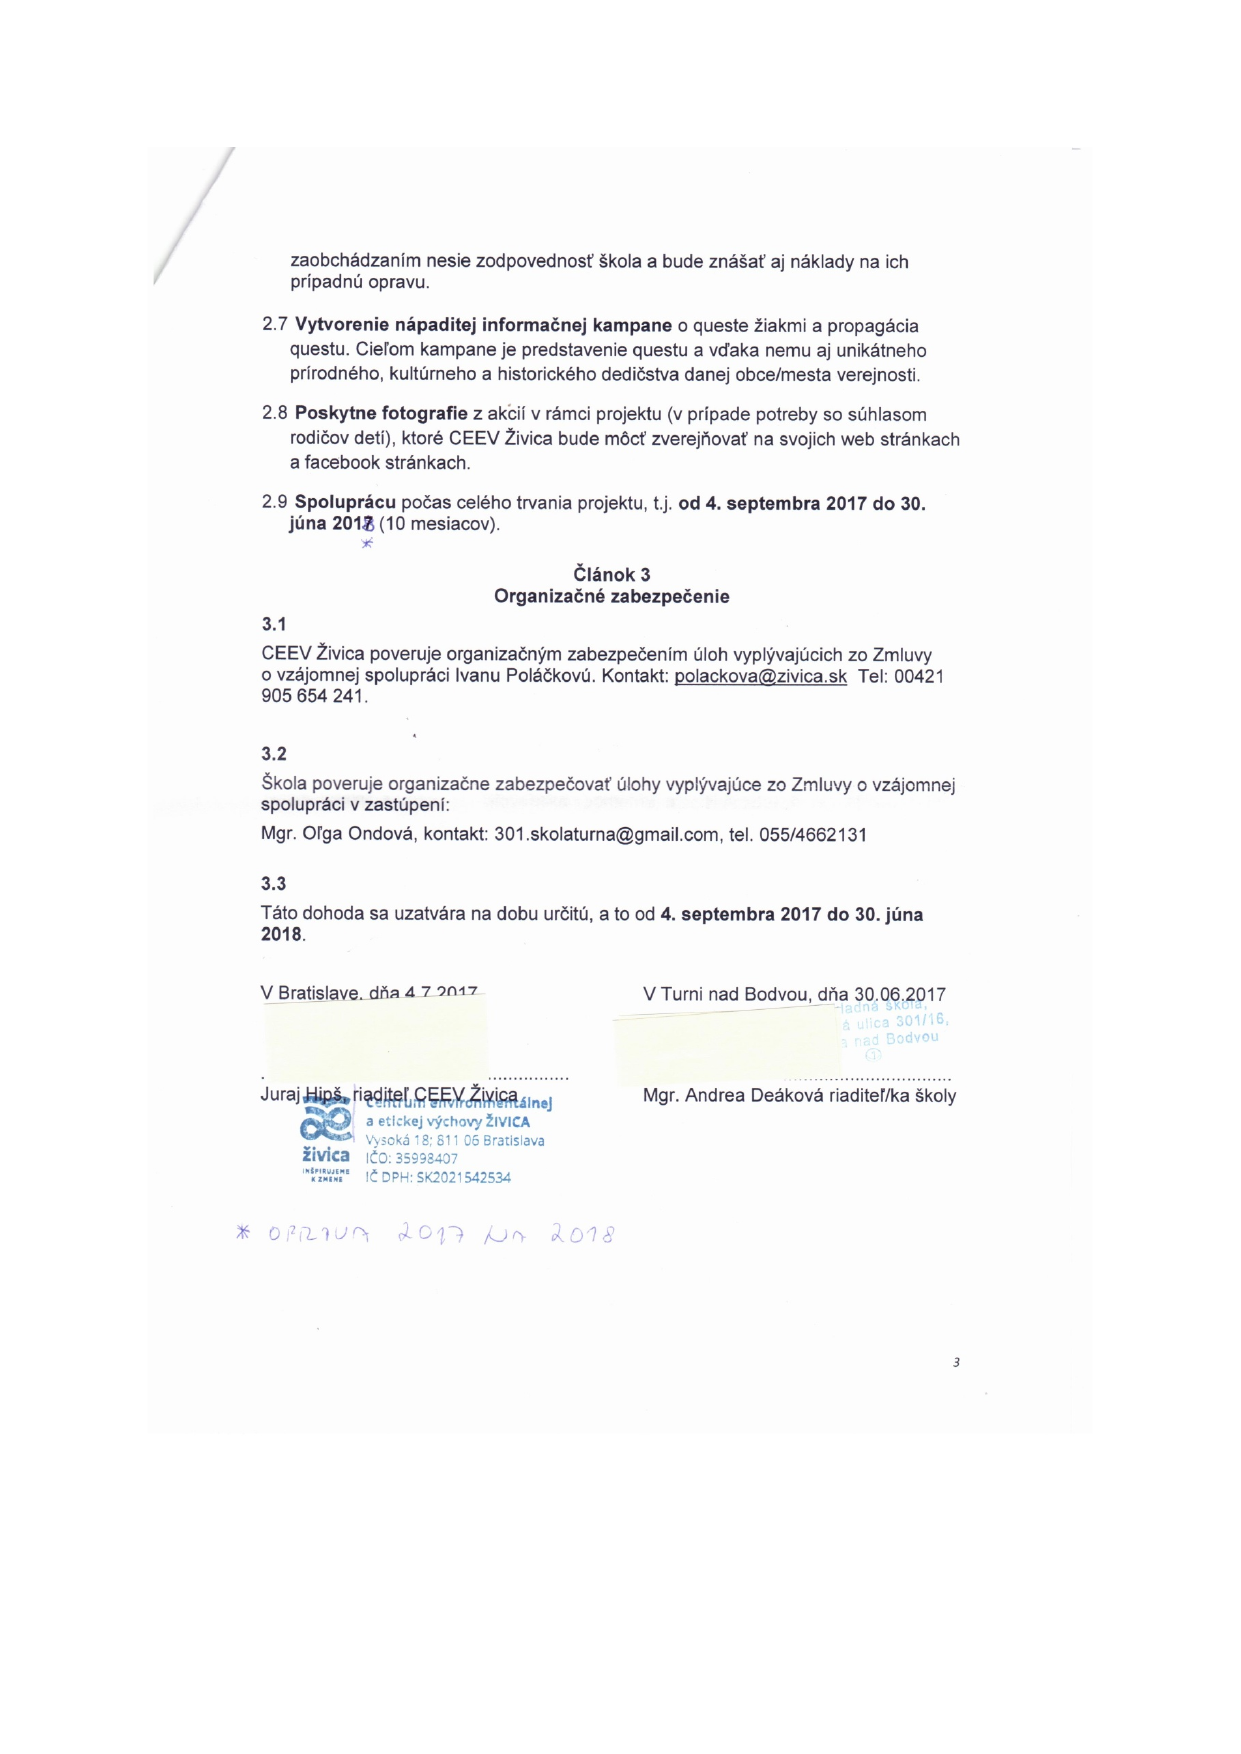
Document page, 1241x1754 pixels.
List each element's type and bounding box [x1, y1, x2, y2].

picture [147, 147, 1093, 1447]
